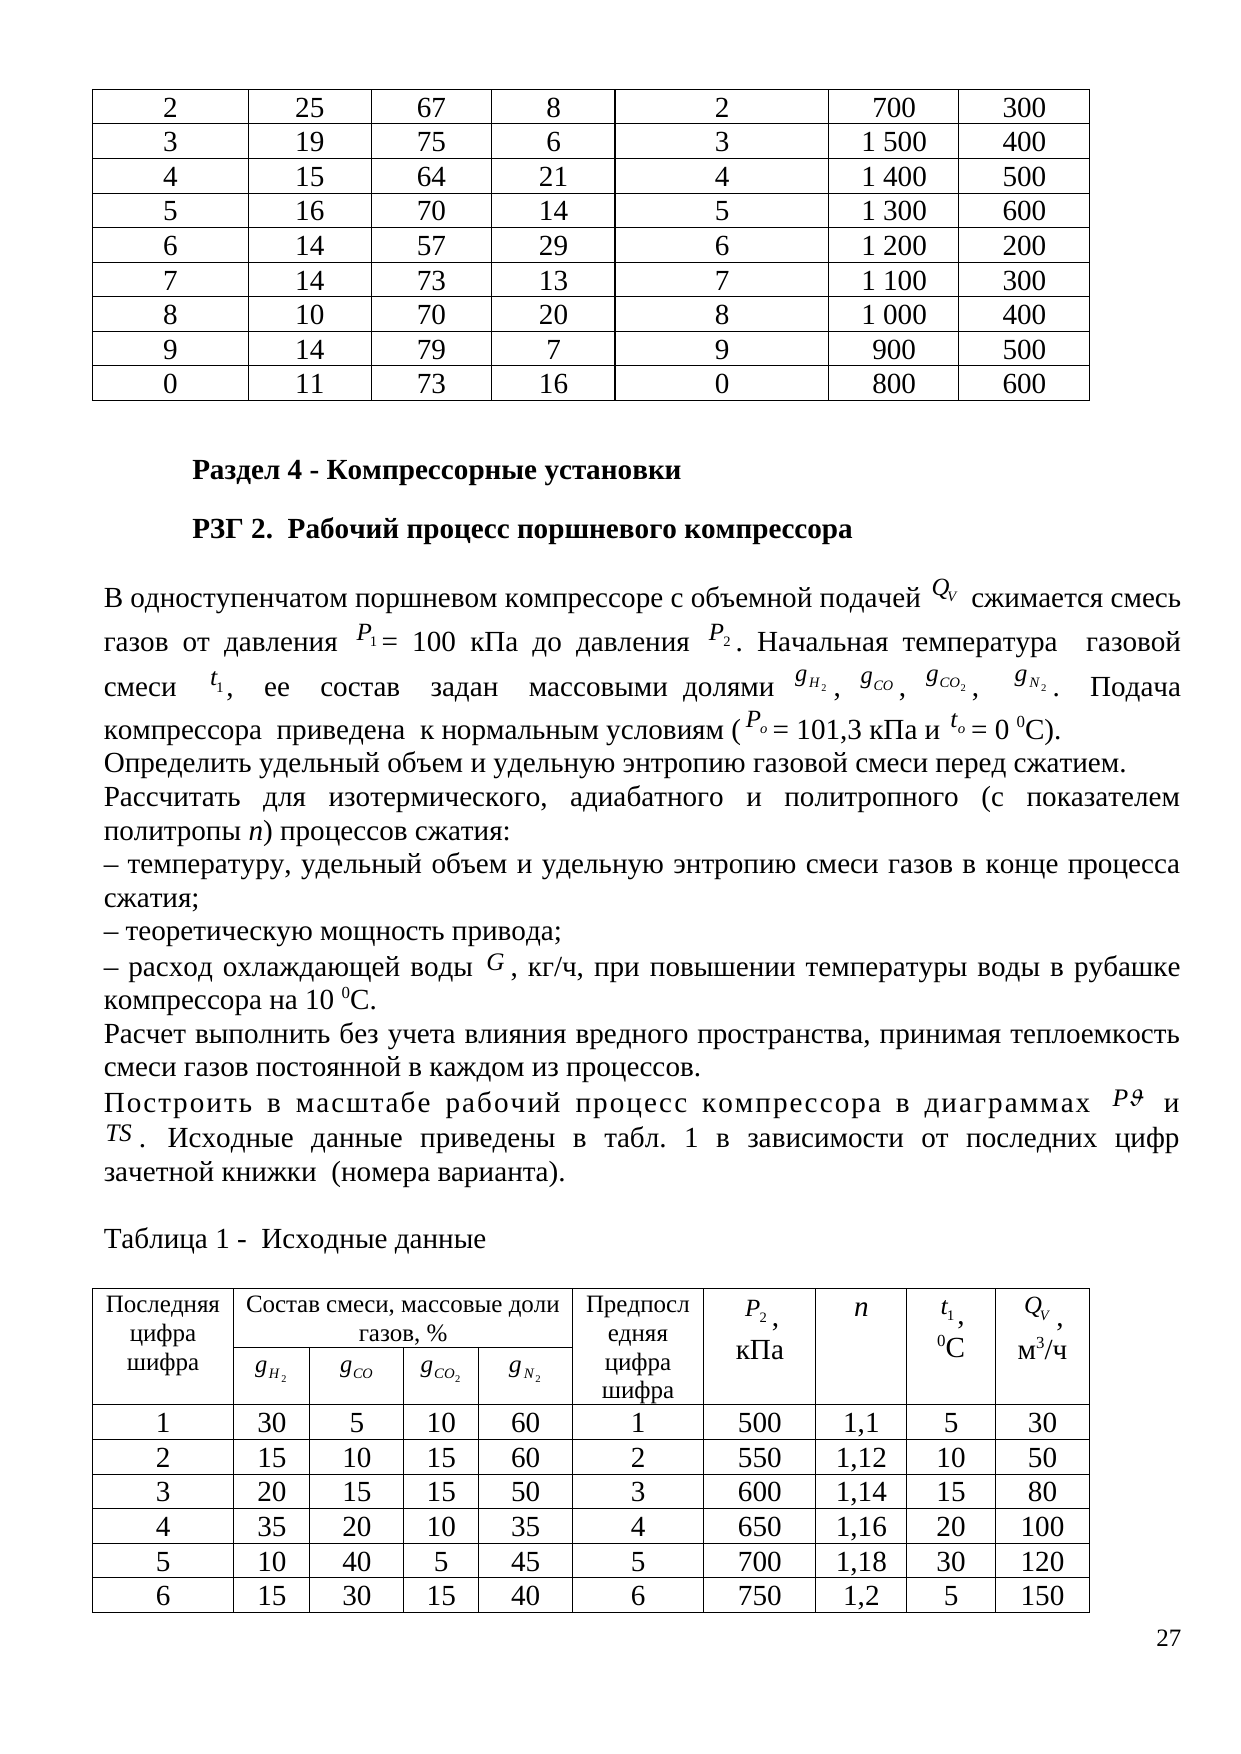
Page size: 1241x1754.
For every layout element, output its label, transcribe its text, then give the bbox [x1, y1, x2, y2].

table_cell 20 [310, 1509, 403, 1543]
table_cell [234, 1348, 309, 1404]
text Расчет выполнить без учета влияния вредного пространства, принимая теплоемкость смеси газов постоянной в каждом из процессов. [103, 1016, 1181, 1083]
table_cell 4 [93, 159, 248, 192]
table_cell 15 [907, 1475, 995, 1508]
table_cell 10 [907, 1440, 995, 1473]
table_cell 10 [234, 1544, 309, 1577]
text Определить удельный объем и удельную энтропию газовой смеси перед сжатием. [103, 746, 1181, 779]
table_cell 35 [234, 1509, 309, 1543]
table_cell 500 [704, 1405, 815, 1439]
table_cell 15 [404, 1440, 478, 1473]
table_cell [310, 1348, 403, 1404]
table_cell 500 [959, 332, 1089, 365]
table_cell 700 [704, 1544, 815, 1577]
table_cell 19 [249, 124, 371, 158]
table_cell 14 [249, 332, 371, 365]
table_cell 7 [492, 332, 614, 365]
table_cell 64 [372, 159, 491, 192]
table_cell 57 [372, 228, 491, 262]
table_header , 0С [907, 1289, 995, 1404]
table_cell 67 [372, 90, 491, 123]
table_cell 700 [829, 90, 958, 123]
table_cell 10 [404, 1405, 478, 1439]
table_cell 15 [234, 1578, 309, 1612]
table_cell 1,12 [816, 1440, 906, 1473]
table_cell 1 100 [829, 263, 958, 296]
table_cell 25 [249, 90, 371, 123]
table_cell 600 [704, 1475, 815, 1508]
table_cell 3 [573, 1475, 703, 1508]
table_cell 29 [492, 228, 614, 262]
table_header , кПа [704, 1289, 815, 1404]
table_cell 8 [93, 297, 248, 331]
table_cell 30 [907, 1544, 995, 1577]
table_cell 5 [404, 1544, 478, 1577]
table_cell 40 [479, 1578, 572, 1612]
table_header Предпоследняя цифра шифра [573, 1289, 703, 1404]
table_cell 8 [616, 297, 828, 331]
table_cell 50 [479, 1475, 572, 1508]
table_cell 15 [249, 159, 371, 192]
table_cell 6 [492, 124, 614, 158]
text – температуру, удельный объем и удельную энтропию смеси газов в конце процесса сжатия; [103, 846, 1181, 913]
table_cell 30 [310, 1578, 403, 1612]
text – расход охлаждающей воды , кг/ч, при повышении температуры воды в рубашке компрессора на 10 0С. [103, 947, 1181, 1016]
table_cell 550 [704, 1440, 815, 1473]
table_cell 5 [310, 1405, 403, 1439]
text В одноступенчатом поршневом компрессоре с объемной подачей сжимается смесь газов от давления = 100 кПа до давления . Начальная температура газовой смеси , ее состав задан массовыми долями , , , . Подача компрессора приведена к нормальным условиям (= 101,3 кПа и = 0 0С). [103, 571, 1181, 746]
table_cell 2 [93, 1440, 233, 1473]
table_cell 5 [93, 1544, 233, 1577]
table_cell [479, 1348, 572, 1404]
table_cell 1,16 [816, 1509, 906, 1543]
table_header Последняя цифра шифра [93, 1289, 233, 1404]
table_cell 650 [704, 1509, 815, 1543]
table_cell 70 [372, 194, 491, 227]
table_cell 600 [959, 366, 1089, 400]
table_cell 6 [93, 228, 248, 262]
table_cell 2 [573, 1440, 703, 1473]
table_cell 400 [959, 124, 1089, 158]
table_cell 1 400 [829, 159, 958, 192]
text Рассчитать для изотермического, адиабатного и политропного (с показателем политропы n) процессов сжатия: [103, 779, 1181, 846]
table_cell 15 [404, 1578, 478, 1612]
table_cell 30 [234, 1405, 309, 1439]
table_cell 73 [372, 263, 491, 296]
table_cell 600 [959, 194, 1089, 227]
table_cell 800 [829, 366, 958, 400]
table_cell 0 [93, 366, 248, 400]
table_cell 14 [492, 194, 614, 227]
table_cell 80 [996, 1475, 1089, 1508]
table_cell 120 [996, 1544, 1089, 1577]
table_cell 1 000 [829, 297, 958, 331]
table_cell 30 [996, 1405, 1089, 1439]
table_cell 16 [249, 194, 371, 227]
text Раздел 4 - Компрессорные установки [103, 452, 1181, 486]
table_cell 2 [93, 90, 248, 123]
table_cell 400 [959, 297, 1089, 331]
table_cell 20 [492, 297, 614, 331]
table_cell 11 [249, 366, 371, 400]
table_cell 300 [959, 90, 1089, 123]
table_cell 1,1 [816, 1405, 906, 1439]
table_cell 7 [616, 263, 828, 296]
table_cell 200 [959, 228, 1089, 262]
text Таблица 1 - Исходные данные [103, 1221, 1181, 1255]
table_header n [816, 1289, 906, 1404]
table_cell 10 [249, 297, 371, 331]
table_cell 5 [93, 194, 248, 227]
table_cell 2 [616, 90, 828, 123]
table_cell 500 [959, 159, 1089, 192]
table_cell [404, 1348, 478, 1404]
table_cell 79 [372, 332, 491, 365]
table_cell 7 [93, 263, 248, 296]
table_cell 1 [573, 1405, 703, 1439]
table_cell 1 500 [829, 124, 958, 158]
table_cell 15 [310, 1475, 403, 1508]
table_cell 4 [616, 159, 828, 192]
table_cell 300 [959, 263, 1089, 296]
table_cell 15 [234, 1440, 309, 1473]
table_cell 15 [404, 1475, 478, 1508]
table_cell 750 [704, 1578, 815, 1612]
table_cell 9 [616, 332, 828, 365]
text – теоретическую мощность привода; [103, 913, 1181, 947]
table_cell 100 [996, 1509, 1089, 1543]
table_cell 3 [616, 124, 828, 158]
table_cell 20 [234, 1475, 309, 1508]
table_cell 5 [907, 1578, 995, 1612]
table_cell 70 [372, 297, 491, 331]
table_cell 5 [573, 1544, 703, 1577]
table_cell 6 [573, 1578, 703, 1612]
table_cell 60 [479, 1405, 572, 1439]
table_cell 5 [616, 194, 828, 227]
table_cell 9 [93, 332, 248, 365]
table_cell 1,14 [816, 1475, 906, 1508]
table_cell 10 [404, 1509, 478, 1543]
table_cell 14 [249, 263, 371, 296]
table_cell 3 [93, 1475, 233, 1508]
table_cell 5 [907, 1405, 995, 1439]
table_cell 150 [996, 1578, 1089, 1612]
table_cell 40 [310, 1544, 403, 1577]
table_cell 13 [492, 263, 614, 296]
table_header , м3/ч [996, 1289, 1089, 1404]
table_header Состав смеси, массовые доли газов, % [234, 1289, 572, 1347]
table_cell 20 [907, 1509, 995, 1543]
table_cell 6 [616, 228, 828, 262]
text РЗГ 2. Рабочий процесс поршневого компрессора [103, 511, 1181, 545]
table_cell 45 [479, 1544, 572, 1577]
table_cell 35 [479, 1509, 572, 1543]
table_cell 75 [372, 124, 491, 158]
table_cell 6 [93, 1578, 233, 1612]
table_cell 1 [93, 1405, 233, 1439]
table_cell 21 [492, 159, 614, 192]
table_cell 1 300 [829, 194, 958, 227]
table_cell 0 [616, 366, 828, 400]
table_cell 10 [310, 1440, 403, 1473]
table_cell 3 [93, 124, 248, 158]
table_cell 900 [829, 332, 958, 365]
text Построить в масштабе рабочий процесс компрессора в диаграммах и . Исходные данные приведены в табл. 1 в зависимости от последних цифр зачетной книжки (номера варианта). [103, 1083, 1181, 1188]
table_cell 1,18 [816, 1544, 906, 1577]
table_cell 60 [479, 1440, 572, 1473]
table_cell 1,2 [816, 1578, 906, 1612]
table_cell 1 200 [829, 228, 958, 262]
table_cell 8 [492, 90, 614, 123]
table_cell 4 [573, 1509, 703, 1543]
table_cell 73 [372, 366, 491, 400]
table_cell 4 [93, 1509, 233, 1543]
table_cell 16 [492, 366, 614, 400]
table_cell 50 [996, 1440, 1089, 1473]
table_cell 14 [249, 228, 371, 262]
